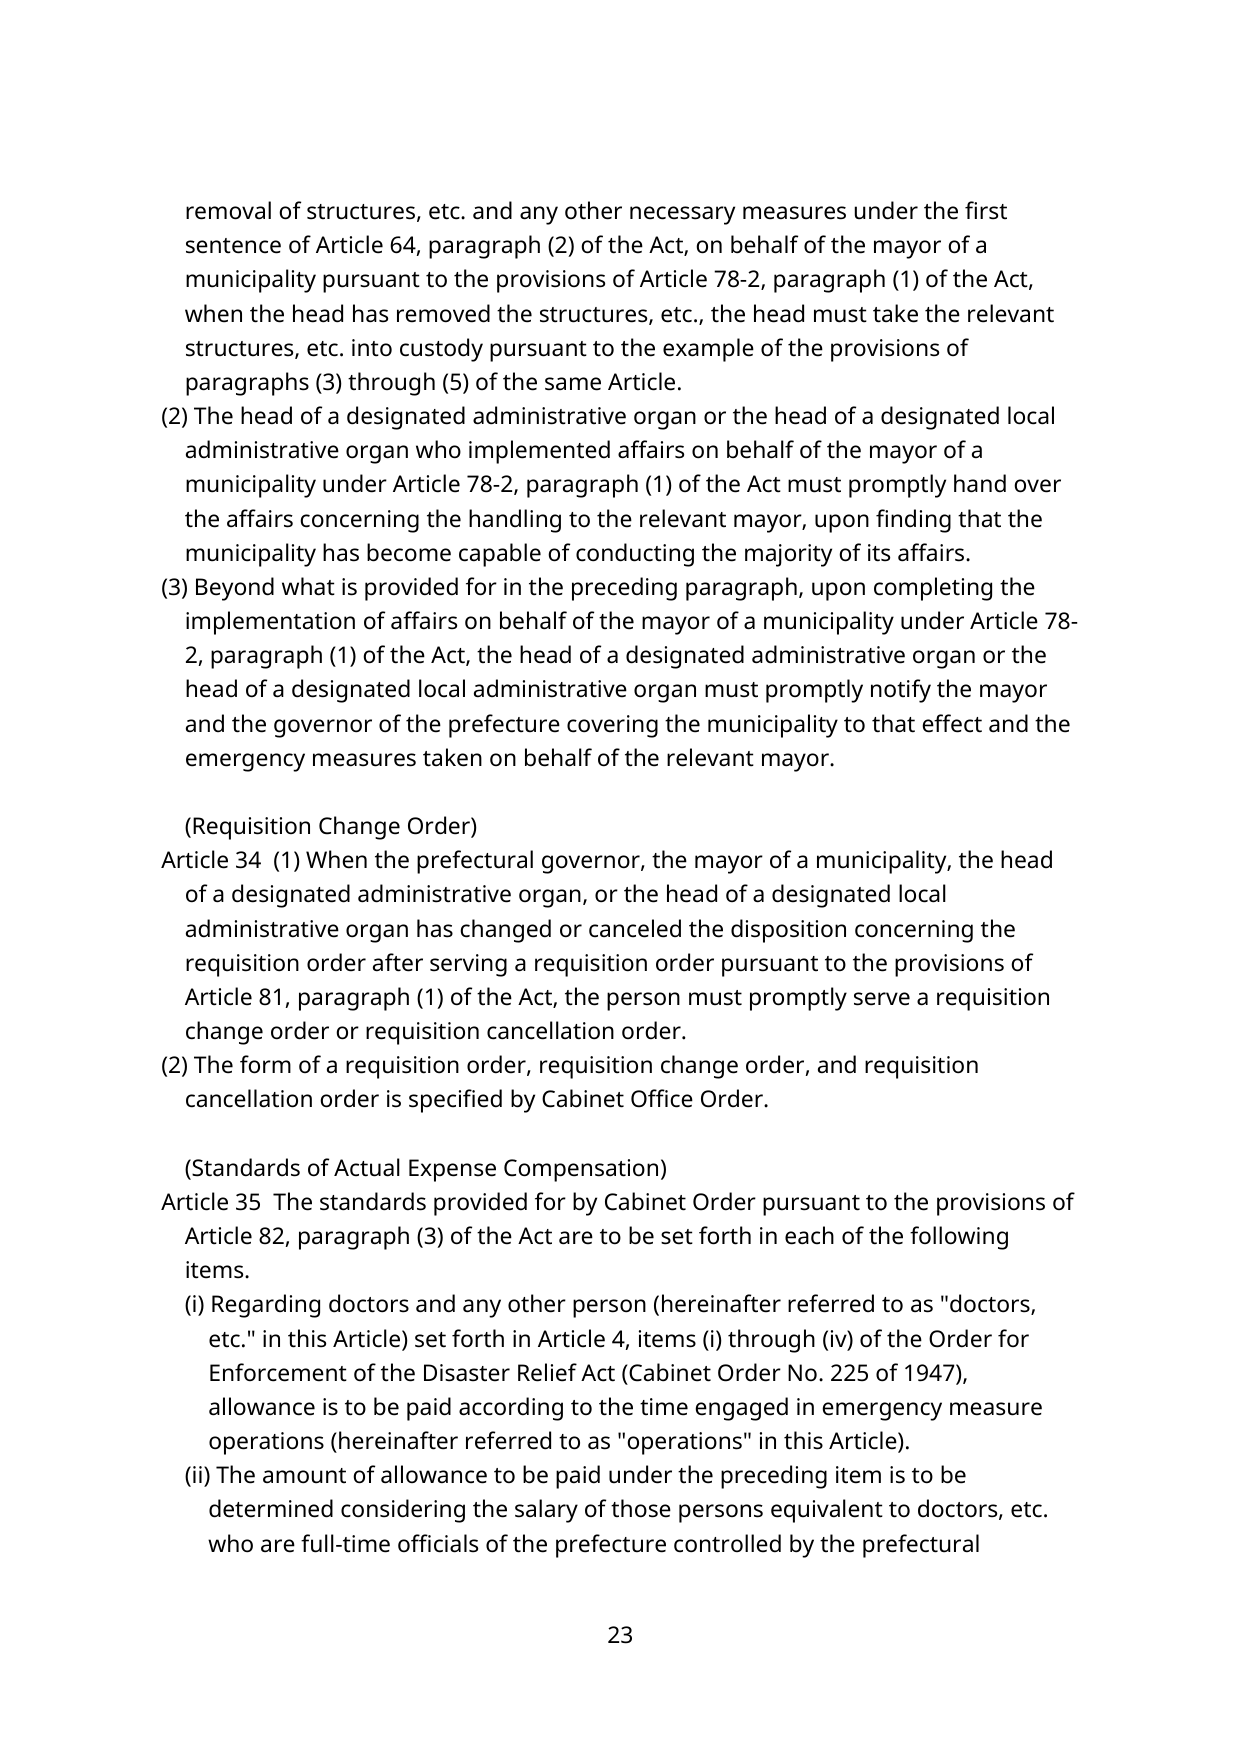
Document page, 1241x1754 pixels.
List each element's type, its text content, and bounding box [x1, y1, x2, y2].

text (2) The head of a designated administrative organ or the head of a designated local administrative organ who implemented affairs on behalf of the mayor of a municipality under Article 78-2, paragraph (1) of the Act must promptly hand over the affairs concerning the handling to the relevant mayor, upon finding that the municipality has become capable of conducting the majority of its affairs. [161, 399, 1079, 569]
text (i) Regarding doctors and any other person (hereinafter referred to as "doctors, etc." in this Article) set forth in Article 4, items (i) through (iv) of the Order for Enforcement of the Disaster Relief Act (Cabinet Order No. 225 of 1947), allowance is to be paid according to the time engaged in emergency measure operations (hereinafter referred to as "operations" in this Article). [184, 1287, 1079, 1458]
text (Standards of Actual Expense Compensation) [184, 1150, 1079, 1184]
text Article 35 The standards provided for by Cabinet Order pursuant to the provisions of Article 82, paragraph (3) of the Act are to be set forth in each of the following items. [161, 1184, 1079, 1287]
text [161, 194, 1079, 399]
text Article 34 (1) When the prefectural governor, the mayor of a municipality, the head of a designated administrative organ, or the head of a designated local administrative organ has changed or canceled the disposition concerning the requisition order after serving a requisition order pursuant to the provisions of Article 81, paragraph (1) of the Act, the person must promptly serve a requisition change order or requisition cancellation order. [161, 843, 1079, 1048]
text (3) Beyond what is provided for in the preceding paragraph, upon completing the implementation of affairs on behalf of the mayor of a municipality under Article 78-2, paragraph (1) of the Act, the head of a designated administrative organ or the head of a designated local administrative organ must promptly notify the mayor and the governor of the prefecture covering the municipality to that effect and the emergency measures taken on behalf of the relevant mayor. [161, 569, 1079, 774]
text (2) The form of a requisition order, requisition change order, and requisition cancellation order is specified by Cabinet Office Order. [161, 1048, 1079, 1116]
text (Requisition Change Order) [184, 809, 1079, 843]
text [184, 1458, 1079, 1560]
